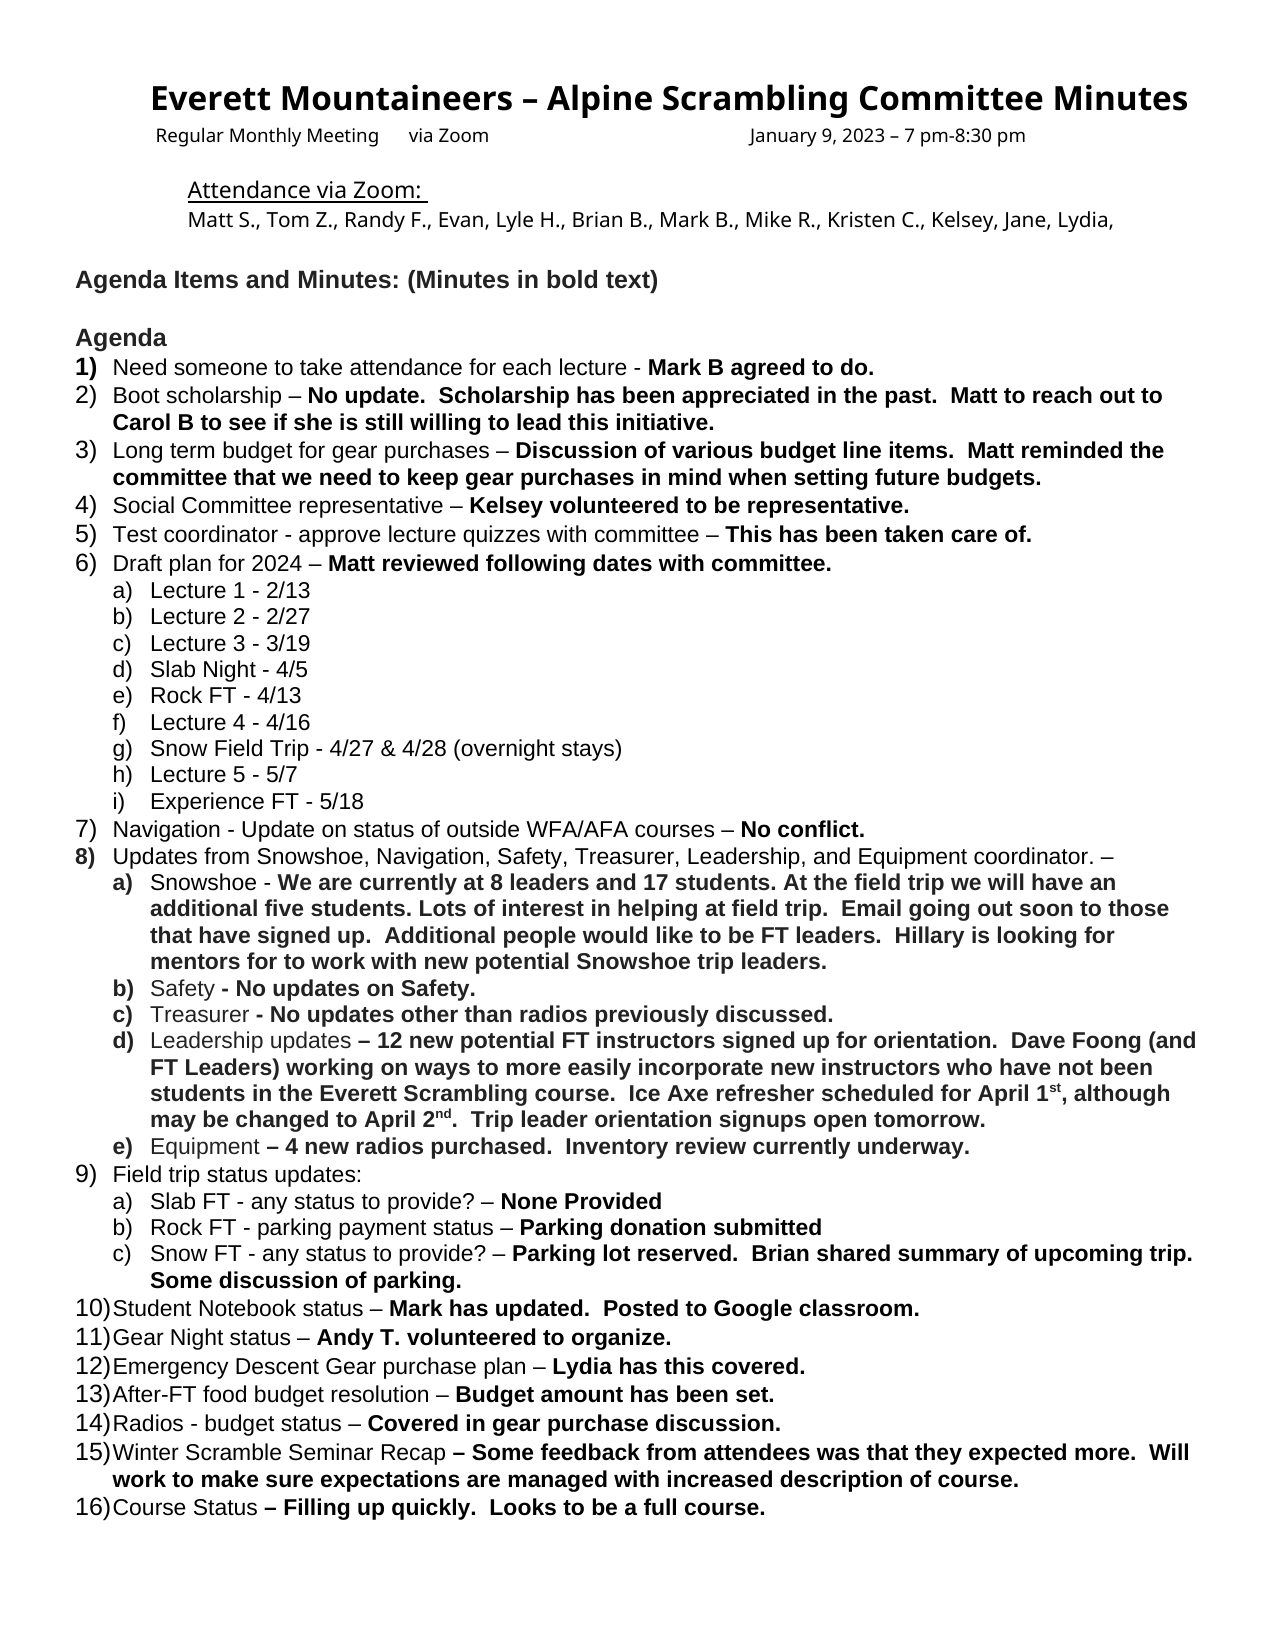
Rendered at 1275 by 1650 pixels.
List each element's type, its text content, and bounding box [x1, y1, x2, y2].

list Navigation - Update on status of outside WFA/AFA courses – No conflict. [75, 814, 1200, 843]
list Lecture 4 - 4/16 [112, 708, 1200, 735]
list Snow FT - any status to provide? – Parking lot reserved. Brian shared summary of upcoming trip. Some discussion of parking. [112, 1240, 1200, 1293]
list Treasurer - No updates other than radios previously discussed. [112, 1001, 1200, 1027]
list Radios - budget status – Covered in gear purchase discussion. [75, 1408, 1200, 1437]
list Slab Night - 4/5 [112, 656, 1200, 682]
list Need someone to take attendance for each lecture - Mark B agreed to do. [75, 352, 1200, 380]
list Leadership updates – 12 new potential FT instructors signed up for orientation. Dave Foong (and FT Leaders) working on ways to more easily incorporate new instructors who have not been students in the Everett Scrambling course. Ice Axe refresher scheduled for April 1st, although may be changed to April 2nd. Trip leader orientation signups open tomorrow. [112, 1027, 1200, 1133]
list Winter Scramble Seminar Recap – Some feedback from attendees was that they expected more. Will work to make sure expectations are managed with increased description of course. [75, 1437, 1200, 1492]
list Lecture 1 - 2/13 [112, 577, 1200, 603]
list Test coordinator - approve lecture quizzes with committee – This has been taken care of. [75, 519, 1200, 548]
text Agenda Items and Minutes: (Minutes in bold text) [75, 265, 1200, 294]
list Course Status – Filling up quickly. Looks to be a full course. [75, 1492, 1200, 1521]
list Lecture 3 - 3/19 [112, 629, 1200, 656]
text Agenda [75, 323, 1200, 352]
list Gear Night status – Andy T. volunteered to organize. [75, 1322, 1200, 1351]
list Updates from Snowshoe, Navigation, Safety, Treasurer, Leadership, and Equipment coordinator. – [75, 843, 1200, 869]
list Draft plan for 2024 – Matt reviewed following dates with committee. [75, 548, 1200, 577]
list Equipment – 4 new radios purchased. Inventory review currently underway. [112, 1133, 1200, 1159]
list Safety - No updates on Safety. [112, 974, 1200, 1001]
list Rock FT - parking payment status – Parking donation submitted [112, 1214, 1200, 1240]
list Long term budget for gear purchases – Discussion of various budget line items. Matt reminded the committee that we need to keep gear purchases in mind when setting future budgets. [75, 435, 1200, 491]
list Field trip status updates: [75, 1159, 1200, 1188]
text Everett Mountaineers – Alpine Scrambling Committee Minutes [150, 75, 1200, 120]
list Snow Field Trip - 4/27 & 4/28 (overnight stays) [112, 735, 1200, 761]
list Rock FT - 4/13 [112, 682, 1200, 708]
list Social Committee representative – Kelsey volunteered to be representative. [75, 491, 1200, 519]
list Boot scholarship – No update. Scholarship has been appreciated in the past. Matt to reach out to Carol B to see if she is still willing to lead this initiative. [75, 380, 1200, 435]
text Regular Monthly Meeting via Zoom January 9, 2023 – 7 pm-8:30 pm [150, 120, 1172, 149]
list Snowshoe - We are currently at 8 leaders and 17 students. At the field trip we will have an additional five students. Lots of interest in helping at field trip. Email going out soon to those that have signed up. Additional people would like to be FT leaders. Hillary is looking for mentors for to work with new potential Snowshoe trip leaders. [112, 869, 1200, 974]
list Slab FT - any status to provide? – None Provided [112, 1188, 1200, 1214]
list Emergency Descent Gear purchase plan – Lydia has this covered. [75, 1351, 1200, 1379]
text Matt S., Tom Z., Randy F., Evan, Lyle H., Brian B., Mark B., Mike R., Kristen C., Kelsey, Jane, Lydia, [187, 206, 1162, 234]
list Lecture 5 - 5/7 [112, 761, 1200, 788]
list Experience FT - 5/18 [112, 788, 1200, 814]
list Student Notebook status – Mark has updated. Posted to Google classroom. [75, 1293, 1200, 1322]
list After-FT food budget resolution – Budget amount has been set. [75, 1379, 1200, 1408]
list Lecture 2 - 2/27 [112, 603, 1200, 629]
text Attendance via Zoom: [187, 174, 1162, 206]
